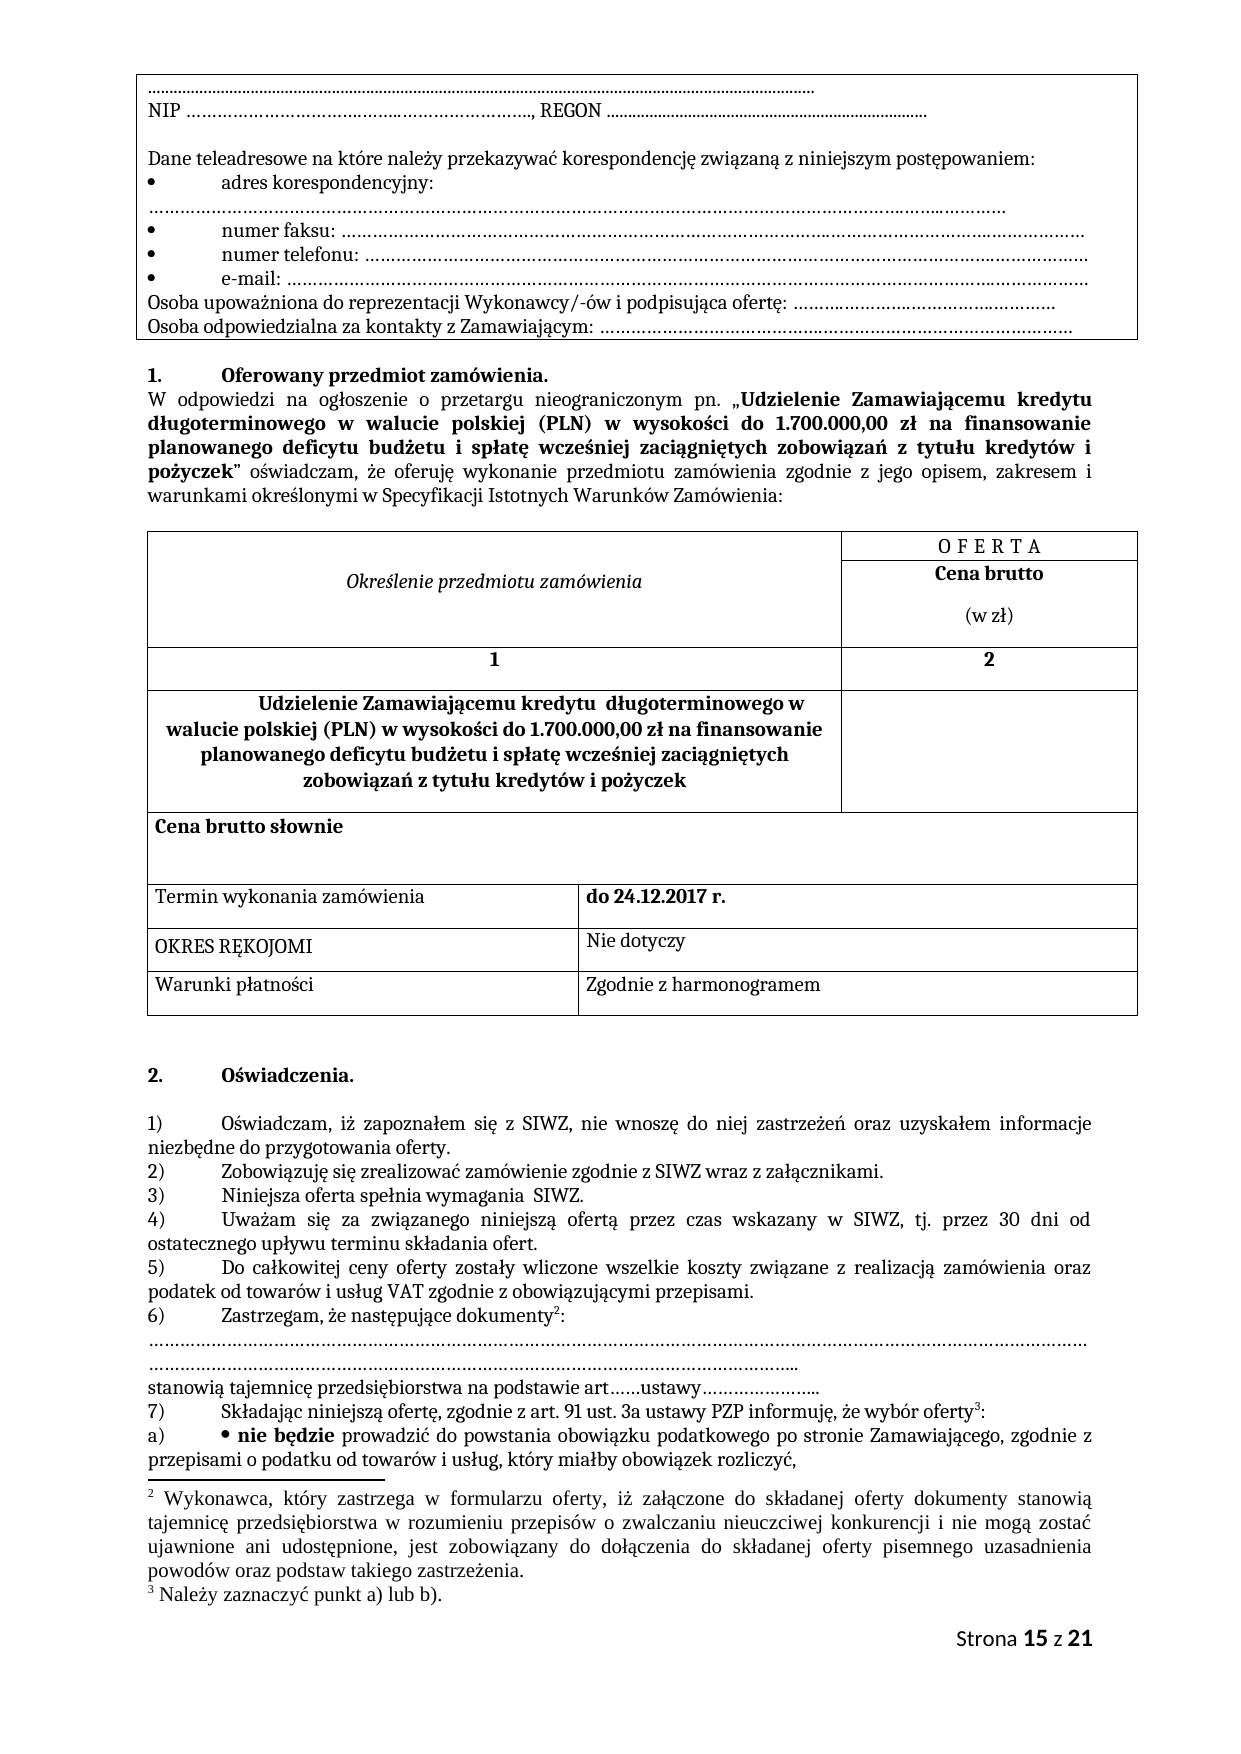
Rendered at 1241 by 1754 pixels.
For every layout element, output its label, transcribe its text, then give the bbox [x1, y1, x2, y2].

table_cell 1 [148, 648, 841, 690]
list nie będzie prowadzić do powstania obowiązku podatkowego po stronie Zamawiającego, zgodnie z przepisami o podatku od towarów i usług, który miałby obowiązek rozliczyć, [148, 1423, 1093, 1471]
list Do całkowitej ceny oferty zostały wliczone wszelkie koszty związane z realizacją zamówienia oraz podatek od towarów i usług VAT zgodnie z obowiązującymi przepisami. [148, 1256, 1093, 1303]
list Składając niniejszą ofertę, zgodnie z art. 91 ust. 3a ustawy PZP informuję, że wybór oferty: [148, 1399, 1093, 1423]
table_cell Cena brutto (w zł) [842, 561, 1137, 647]
list Zastrzegam, że następujące dokumenty: [148, 1303, 1093, 1327]
table_cell Cena brutto słownie [148, 813, 1137, 884]
table_cell Zgodnie z harmonogramem [579, 972, 1137, 1015]
table_cell Udzielenie Zamawiającemu kredytu długoterminowego w walucie polskiej (PLN) w wysokości do 1.700.000,00 zł na finansowanie planowanego deficytu budżetu i spłatę wcześniej zaciągniętych zobowiązań z tytułu kredytów i pożyczek [148, 691, 841, 812]
list stanowią tajemnicę przedsiębiorstwa na podstawie art……ustawy………………….. [148, 1375, 1093, 1399]
table_cell do 24.12.2017 r. [579, 885, 1137, 927]
list …………………………………………………………………………………………………………………………………………………………………………………………………………………………………………………………………………….. [148, 1327, 1093, 1375]
list Uważam się za związanego niniejszą ofertą przez czas wskazany w SIWZ, tj. przez 30 dni od ostatecznego upływu terminu składania ofert. [148, 1208, 1093, 1256]
list Zobowiązuję się zrealizować zamówienie zgodnie z SIWZ wraz z załącznikami. [148, 1160, 1093, 1184]
table_cell okres Rękojomi [148, 929, 578, 971]
table_header Określenie przedmiotu zamówienia [148, 532, 841, 647]
table_cell [842, 691, 1137, 812]
list Niniejsza oferta spełnia wymagania SIWZ. [148, 1184, 1093, 1208]
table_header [137, 75, 1137, 338]
text W odpowiedzi na ogłoszenie o przetargu nieograniczonym pn. „Udzielenie Zamawiającemu kredytu długoterminowego w walucie polskiej (PLN) w wysokości do 1.700.000,00 zł na finansowanie planowanego deficytu budżetu i spłatę wcześniej zaciągniętych zobowiązań z tytułu kredytów i pożyczek” oświadczam, że oferuję wykonanie przedmiotu zamówienia zgodnie z jego opisem, zakresem i warunkami określonymi w Specyfikacji Istotnych Warunków Zamówienia: [148, 387, 1093, 507]
table_cell Nie dotyczy [579, 929, 1137, 971]
table_cell 2 [842, 648, 1137, 690]
table_cell Warunki płatności [148, 972, 578, 1015]
table_cell Termin wykonania zamówienia [148, 885, 578, 927]
table_header Oferta [842, 532, 1137, 560]
list Oświadczenia. [148, 1064, 1093, 1088]
list Oferowany przedmiot zamówienia. [148, 363, 1093, 387]
list Oświadczam, iż zapoznałem się z SIWZ, nie wnoszę do niej zastrzeżeń oraz uzyskałem informacje niezbędne do przygotowania oferty. [148, 1112, 1093, 1160]
